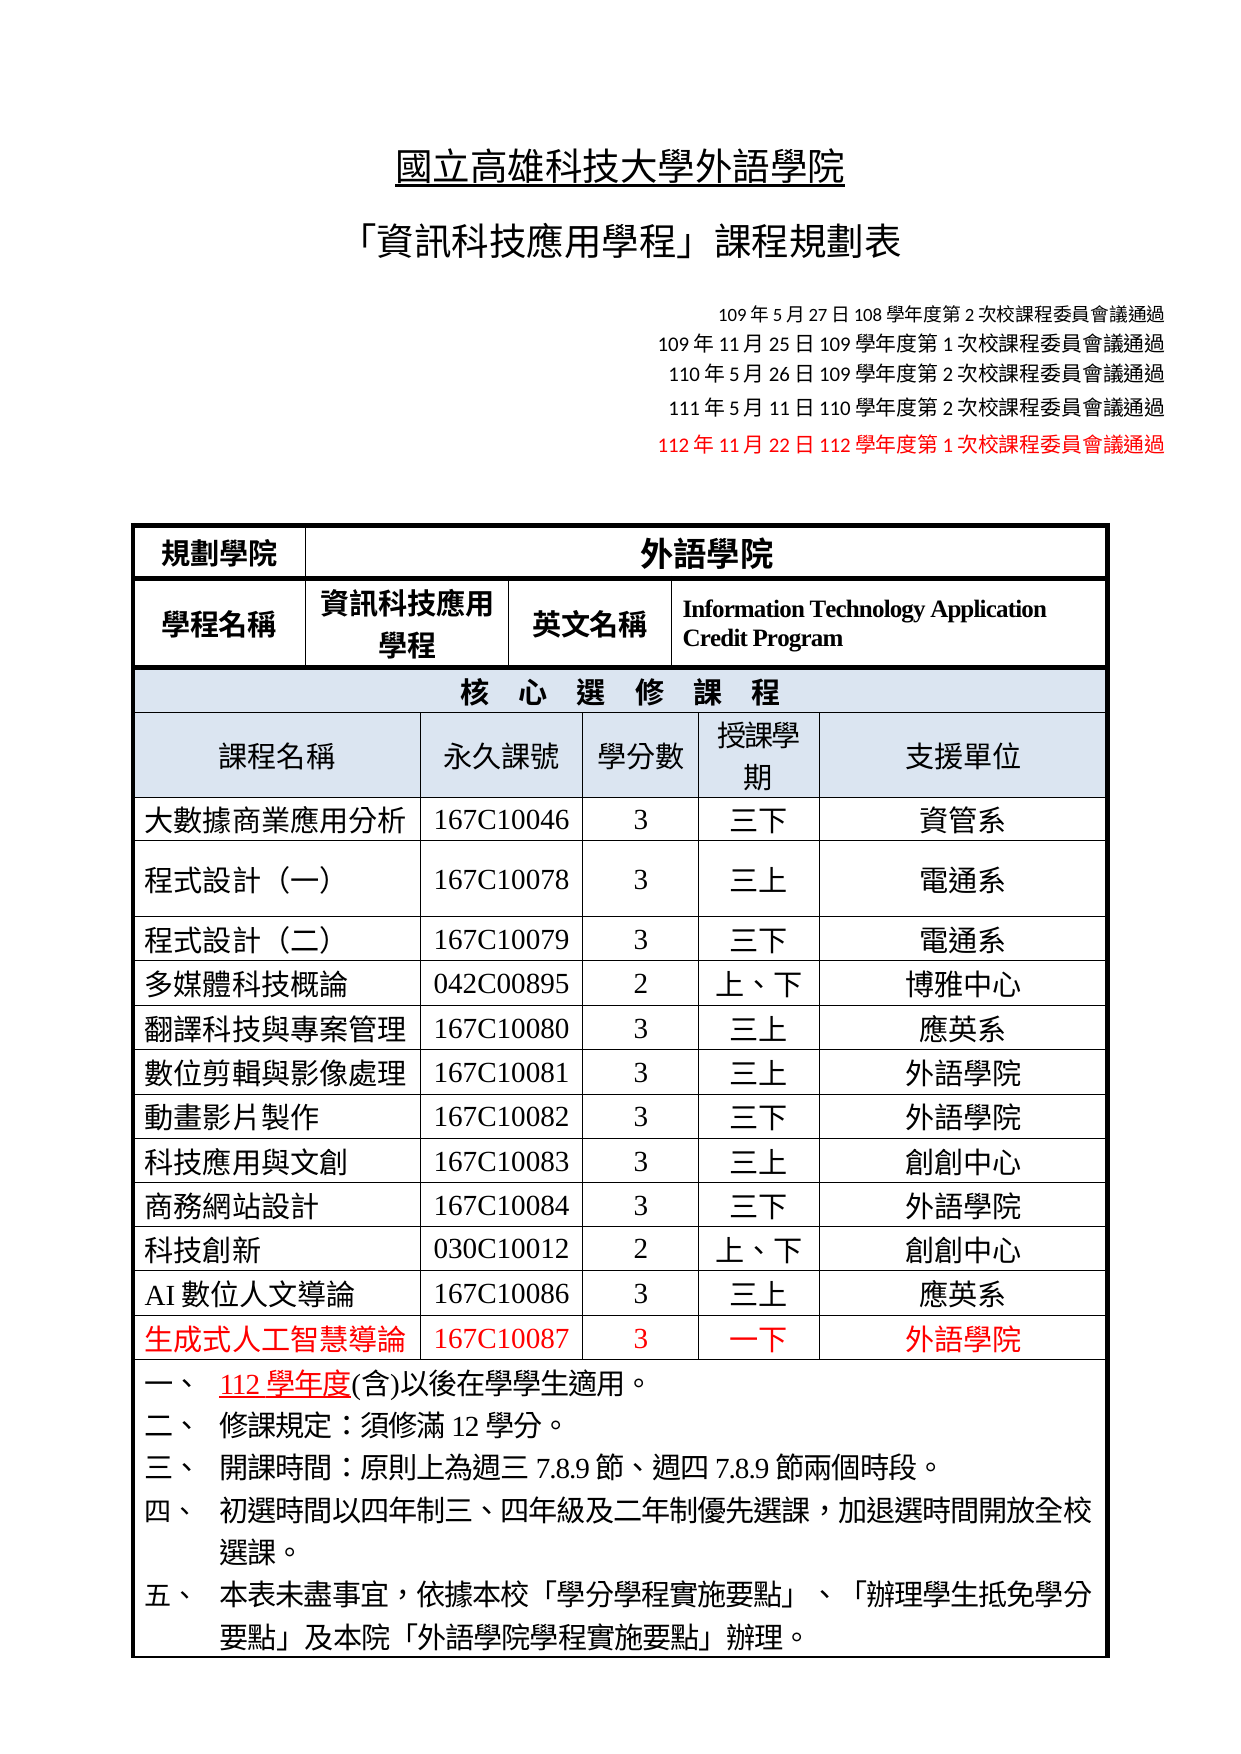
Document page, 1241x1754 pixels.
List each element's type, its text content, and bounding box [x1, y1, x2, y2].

table_cell 資訊科技應用學程 [306, 581, 508, 665]
table_cell Information Technology Application Credit Program [672, 581, 1105, 665]
table_cell 科技應用與文創 [135, 1139, 420, 1182]
table_cell 三下 [699, 798, 819, 840]
table_cell 上、下 [699, 1227, 819, 1270]
table_cell AI數位人文導論 [135, 1271, 420, 1315]
text 109年5月27日108學年度第2次校課程委員會議通過 [75, 300, 1165, 327]
table_cell 外語學院 [820, 1316, 1105, 1359]
table_cell 三下 [699, 917, 819, 960]
table_cell 資管系 [820, 798, 1105, 840]
table_cell 3 [583, 1095, 698, 1138]
table_cell 多媒體科技概論 [135, 961, 420, 1005]
table_cell 167C10084 [421, 1183, 582, 1226]
table_cell 生成式人工智慧導論 [135, 1316, 420, 1359]
table_cell 3 [583, 798, 698, 840]
table_header 規劃學院 [135, 528, 305, 576]
table_cell 博雅中心 [820, 961, 1105, 1005]
table_cell 程式設計（一） [135, 841, 420, 916]
table_cell 科技創新 [135, 1227, 420, 1270]
table_cell 2 [583, 961, 698, 1005]
table_cell 167C10087 [421, 1316, 582, 1359]
table_cell 三上 [699, 841, 819, 916]
table_cell 創創中心 [820, 1227, 1105, 1270]
table_cell 電通系 [820, 841, 1105, 916]
table_cell 應英系 [820, 1271, 1105, 1315]
table_cell 3 [583, 1183, 698, 1226]
table_cell 042C00895 [421, 961, 582, 1005]
table_cell 167C10082 [421, 1095, 582, 1138]
table_cell 3 [583, 1316, 698, 1359]
table_cell 課程名稱 [135, 713, 420, 797]
text 109年11月25日109學年度第1次校課程委員會議通過 [75, 327, 1165, 357]
table_cell 167C10046 [421, 798, 582, 840]
table_cell 創創中心 [820, 1139, 1105, 1182]
table_cell 程式設計（二） [135, 917, 420, 960]
table_cell 學分數 [583, 713, 698, 797]
table_cell 動畫影片製作 [135, 1095, 420, 1138]
table_cell 上、下 [699, 961, 819, 1005]
text 111年5月11日110學年度第2次校課程委員會議通過 [75, 387, 1165, 425]
table_cell 應英系 [820, 1006, 1105, 1049]
table_cell 外語學院 [820, 1095, 1105, 1138]
table_header 外語學院 [306, 528, 1105, 576]
table_cell 大數據商業應用分析 [135, 798, 420, 840]
table_cell 167C10081 [421, 1050, 582, 1093]
table_cell 三上 [699, 1271, 819, 1315]
table_cell 030C10012 [421, 1227, 582, 1270]
table_cell 167C10083 [421, 1139, 582, 1182]
table_cell 167C10078 [421, 841, 582, 916]
table_cell 永久課號 [421, 713, 582, 797]
text 「資訊科技應用學程」課程規劃表 [75, 202, 1165, 277]
table_cell 三下 [699, 1183, 819, 1226]
table_cell 112學年度(含)以後在學學生適用。 修課規定：須修滿12學分。 開課時間：原則上為週三7.8.9節、週四7.8.9節兩個時段。 初選時間以四年制三、四年級及二年制優先選課，加退選時間開放全校選課。 本表未盡事宜，依據本校「學分學程實施要點」、「辦理學生抵免學分要點」及本院「外語學院學程實施要點」辦理。 [135, 1360, 1105, 1656]
table_cell 2 [583, 1227, 698, 1270]
table_cell 167C10086 [421, 1271, 582, 1315]
text 112年11月22日112學年度第1次校課程委員會議通過 [75, 425, 1165, 462]
table_cell 電通系 [820, 917, 1105, 960]
table_cell 3 [583, 1139, 698, 1182]
table_cell 外語學院 [820, 1050, 1105, 1093]
text 110年5月26日109學年度第2次校課程委員會議通過 [75, 357, 1165, 387]
table_cell 3 [583, 841, 698, 916]
table_cell 3 [583, 1006, 698, 1049]
table_cell 3 [583, 917, 698, 960]
text 國立高雄科技大學外語學院 [75, 127, 1165, 202]
table_cell 外語學院 [820, 1183, 1105, 1226]
table_cell 授課學期 [699, 713, 819, 797]
table_cell 學程名稱 [135, 581, 305, 665]
table_cell 三上 [699, 1050, 819, 1093]
table_cell 翻譯科技與專案管理 [135, 1006, 420, 1049]
table_cell 核 心 選 修 課 程 [135, 670, 1105, 712]
table_cell 數位剪輯與影像處理 [135, 1050, 420, 1093]
table_cell 支援單位 [820, 713, 1105, 797]
table_cell 三上 [699, 1006, 819, 1049]
table_cell 英文名稱 [509, 581, 671, 665]
table_cell 三上 [699, 1139, 819, 1182]
table_cell 3 [583, 1271, 698, 1315]
table_cell 167C10080 [421, 1006, 582, 1049]
table_cell 167C10079 [421, 917, 582, 960]
table_cell 一下 [699, 1316, 819, 1359]
table_cell 商務網站設計 [135, 1183, 420, 1226]
table_cell 三下 [699, 1095, 819, 1138]
table_cell 3 [583, 1050, 698, 1093]
